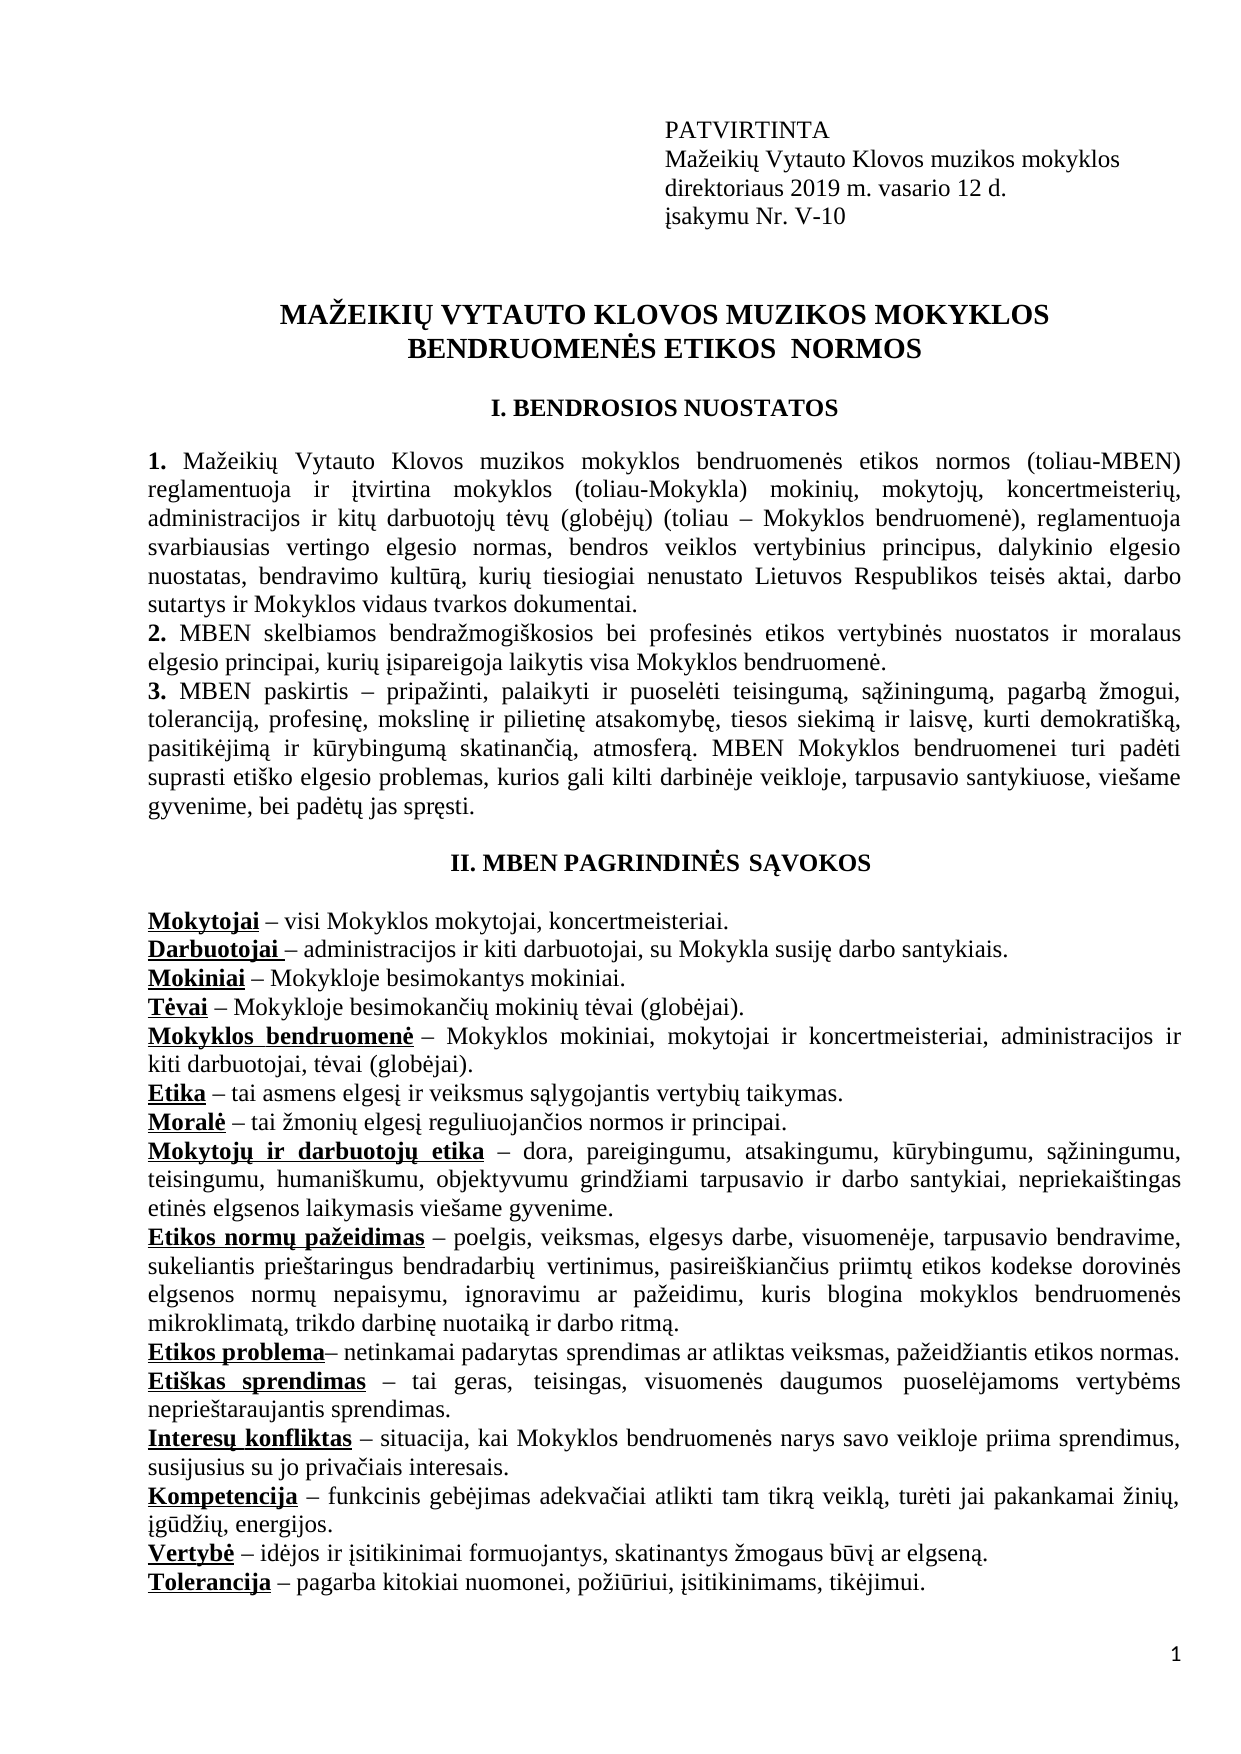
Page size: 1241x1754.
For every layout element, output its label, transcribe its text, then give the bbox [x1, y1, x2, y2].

text MAŽEIKIŲ VYTAUTO KLOVOS MUZIKOS MOKYKLOS [148, 297, 1181, 331]
text Mokytojai – visi Mokyklos mokytojai, koncertmeisteriai. [148, 906, 1181, 934]
text I. BENDROSIOS NUOSTATOS [148, 393, 1181, 422]
text Darbuotojai – administracijos ir kiti darbuotojai, su Mokykla susiję darbo santykiais. [148, 934, 1181, 963]
text 2. MBEN skelbiamos bendražmogiškosios bei profesinės etikos vertybinės nuostatos ir moralaus elgesio principai, kurių įsipareigoja laikytis visa Mokyklos bendruomenė. [148, 618, 1181, 676]
text Tolerancija – pagarba kitokiai nuomonei, požiūriui, įsitikinimams, tikėjimui. [148, 1567, 1181, 1596]
text Mokytojų ir darbuotojų etika – dora, pareigingumu, atsakingumu, kūrybingumu, sąžiningumu, teisingumu, humaniškumu, objektyvumu grindžiami tarpusavio ir darbo santykiai, nepriekaištingas etinės elgsenos laikymasis viešame gyvenime. [148, 1136, 1181, 1222]
text PATVIRTINTA [664, 115, 1181, 144]
text Interesų konfliktas – situacija, kai Mokyklos bendruomenės narys savo veikloje priima sprendimus, susijusius su jo privačiais interesais. [148, 1423, 1181, 1481]
text įsakymu Nr. V-10 [664, 201, 1181, 230]
text 3. MBEN paskirtis – pripažinti, palaikyti ir puoselėti teisingumą, sąžiningumą, pagarbą žmogui, toleranciją, profesinę, mokslinę ir pilietinę atsakomybę, tiesos siekimą ir laisvę, kurti demokratišką, pasitikėjimą ir kūrybingumą skatinančią, atmosferą. MBEN Mokyklos bendruomenei turi padėti suprasti etiško elgesio problemas, kurios gali kilti darbinėje veikloje, tarpusavio santykiuose, viešame gyvenime, bei padėtų jas spręsti. [148, 676, 1181, 819]
text Mokyklos bendruomenė – Mokyklos mokiniai, mokytojai ir koncertmeisteriai, administracijos ir kiti darbuotojai, tėvai (globėjai). [148, 1021, 1181, 1078]
text Etikos problema– netinkamai padarytas sprendimas ar atliktas veiksmas, pažeidžiantis etikos normas. [148, 1337, 1181, 1366]
text direktoriaus 2019 m. vasario 12 d. [664, 173, 1181, 201]
text Etiškas sprendimas – tai geras, teisingas, visuomenės daugumos puoselėjamoms vertybėms neprieštaraujantis sprendimas. [148, 1366, 1181, 1423]
text 1. Mažeikių Vytauto Klovos muzikos mokyklos bendruomenės etikos normos (toliau-MBEN) reglamentuoja ir įtvirtina mokyklos (toliau-Mokykla) mokinių, mokytojų, koncertmeisterių, administracijos ir kitų darbuotojų tėvų (globėjų) (toliau – Mokyklos bendruomenė), reglamentuoja svarbiausias vertingo elgesio normas, bendros veiklos vertybinius principus, dalykinio elgesio nuostatas, bendravimo kultūrą, kurių tiesiogiai nenustato Lietuvos Respublikos teisės aktai, darbo sutartys ir Mokyklos vidaus tvarkos dokumentai. [148, 446, 1181, 618]
text Mokiniai – Mokykloje besimokantys mokiniai. [148, 963, 1181, 992]
text II. MBEN PAGRINDINĖS SĄVOKOS [148, 848, 1181, 877]
text Etika – tai asmens elgesį ir veiksmus sąlygojantis vertybių taikymas. [148, 1078, 1181, 1107]
text Vertybė – idėjos ir įsitikinimai formuojantys, skatinantys žmogaus būvį ar elgseną. [148, 1538, 1181, 1567]
text Moralė – tai žmonių elgesį reguliuojančios normos ir principai. [148, 1107, 1181, 1136]
text Etikos normų pažeidimas – poelgis, veiksmas, elgesys darbe, visuomenėje, tarpusavio bendravime, sukeliantis prieštaringus bendradarbių vertinimus, pasireiškiančius priimtų etikos kodekse dorovinės elgsenos normų nepaisymu, ignoravimu ar pažeidimu, kuris blogina mokyklos bendruomenės mikroklimatą, trikdo darbinę nuotaiką ir darbo ritmą. [148, 1222, 1181, 1337]
text Kompetencija – funkcinis gebėjimas adekvačiai atlikti tam tikrą veiklą, turėti jai pakankamai žinių, įgūdžių, energijos. [148, 1481, 1181, 1538]
text BENDRUOMENĖS ETIKOS NORMOS [148, 331, 1181, 364]
text Mažeikių Vytauto Klovos muzikos mokyklos [664, 144, 1183, 173]
text Tėvai – Mokykloje besimokančių mokinių tėvai (globėjai). [148, 992, 1181, 1021]
